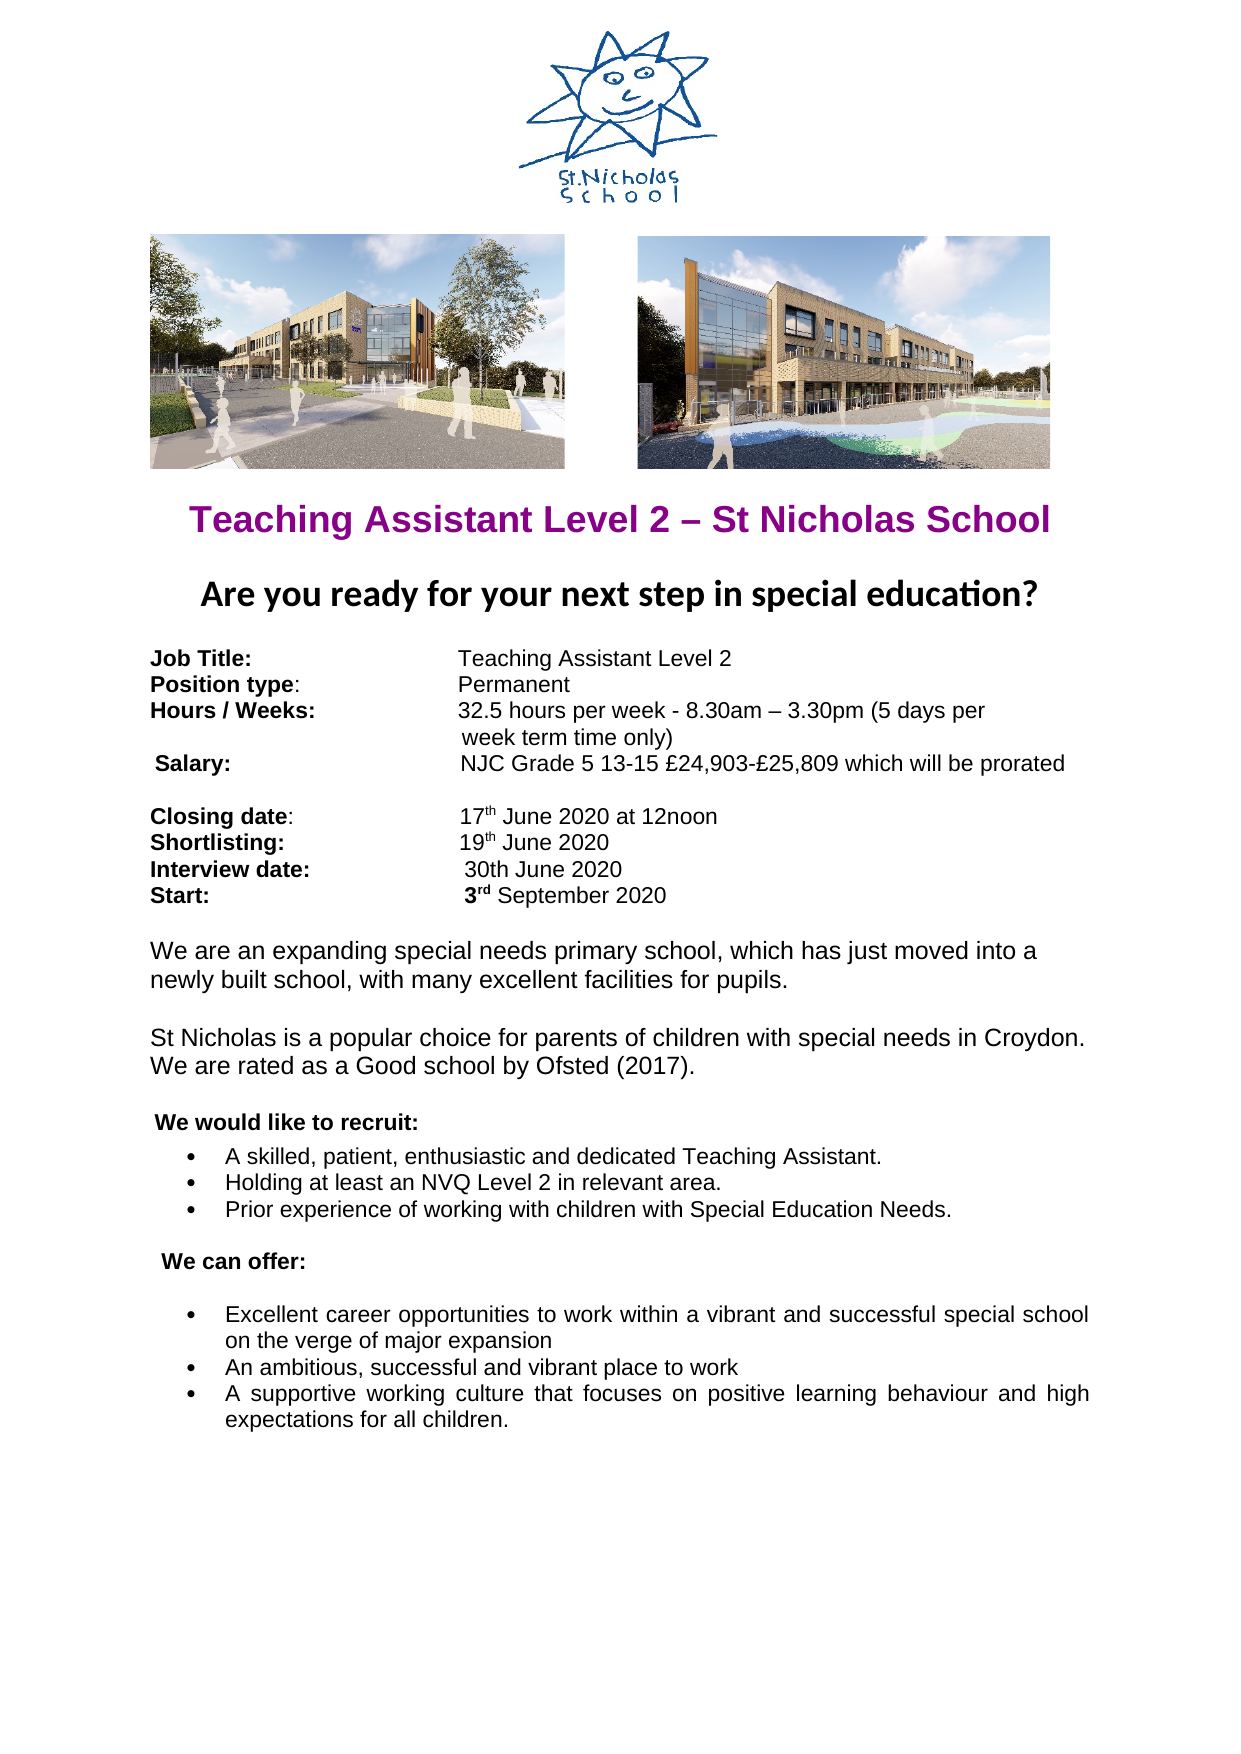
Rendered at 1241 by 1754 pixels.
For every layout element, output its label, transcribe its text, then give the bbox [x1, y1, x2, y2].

text Position type: Permanent [150, 671, 1090, 697]
picture [518, 31, 718, 203]
text Are you ready for your next step in special education? [150, 570, 1090, 616]
list A supportive working culture that focuses on positive learning behaviour and high expectations for all children. [187, 1380, 1090, 1433]
list An ambitious, successful and vibrant place to work [187, 1354, 1090, 1380]
text Teaching Assistant Level 2 – St Nicholas School [150, 497, 1090, 541]
list A skilled, patient, enthusiastic and dedicated Teaching Assistant. [187, 1143, 1090, 1169]
text Start: 3rd September 2020 [150, 882, 1090, 908]
list Excellent career opportunities to work within a vibrant and successful special school on the verge of major expansion [187, 1301, 1090, 1354]
text Closing date: 17th June 2020 at 12noon [150, 803, 1090, 829]
text Salary: NJC Grade 5 13-15 £24,903-£25,809 which will be prorated [135, 750, 1090, 776]
text week term time only) [150, 724, 1090, 750]
text Interview date: 30th June 2020 [150, 856, 1090, 882]
text We are rated as a Good school by Ofsted (2017). [150, 1051, 1090, 1080]
text Job Title: Teaching Assistant Level 2 [150, 645, 1090, 671]
text St Nicholas is a popular choice for parents of children with special needs in Croydon. [150, 1022, 1090, 1051]
text Shortlisting: 19th June 2020 [150, 829, 1090, 856]
list Holding at least an NVQ Level 2 in relevant area. [187, 1169, 1090, 1196]
text We would like to recruit: [135, 1109, 1090, 1135]
text We are an expanding special needs primary school, which has just moved into a newly built school, with many excellent facilities for pupils. [150, 936, 1090, 994]
list Prior experience of working with children with Special Education Needs. [187, 1196, 1090, 1222]
text We can offer: [142, 1248, 1090, 1275]
text Hours / Weeks: 32.5 hours per week - 8.30am – 3.30pm (5 days per [150, 697, 1090, 724]
picture [637, 236, 1050, 469]
picture [150, 234, 565, 469]
